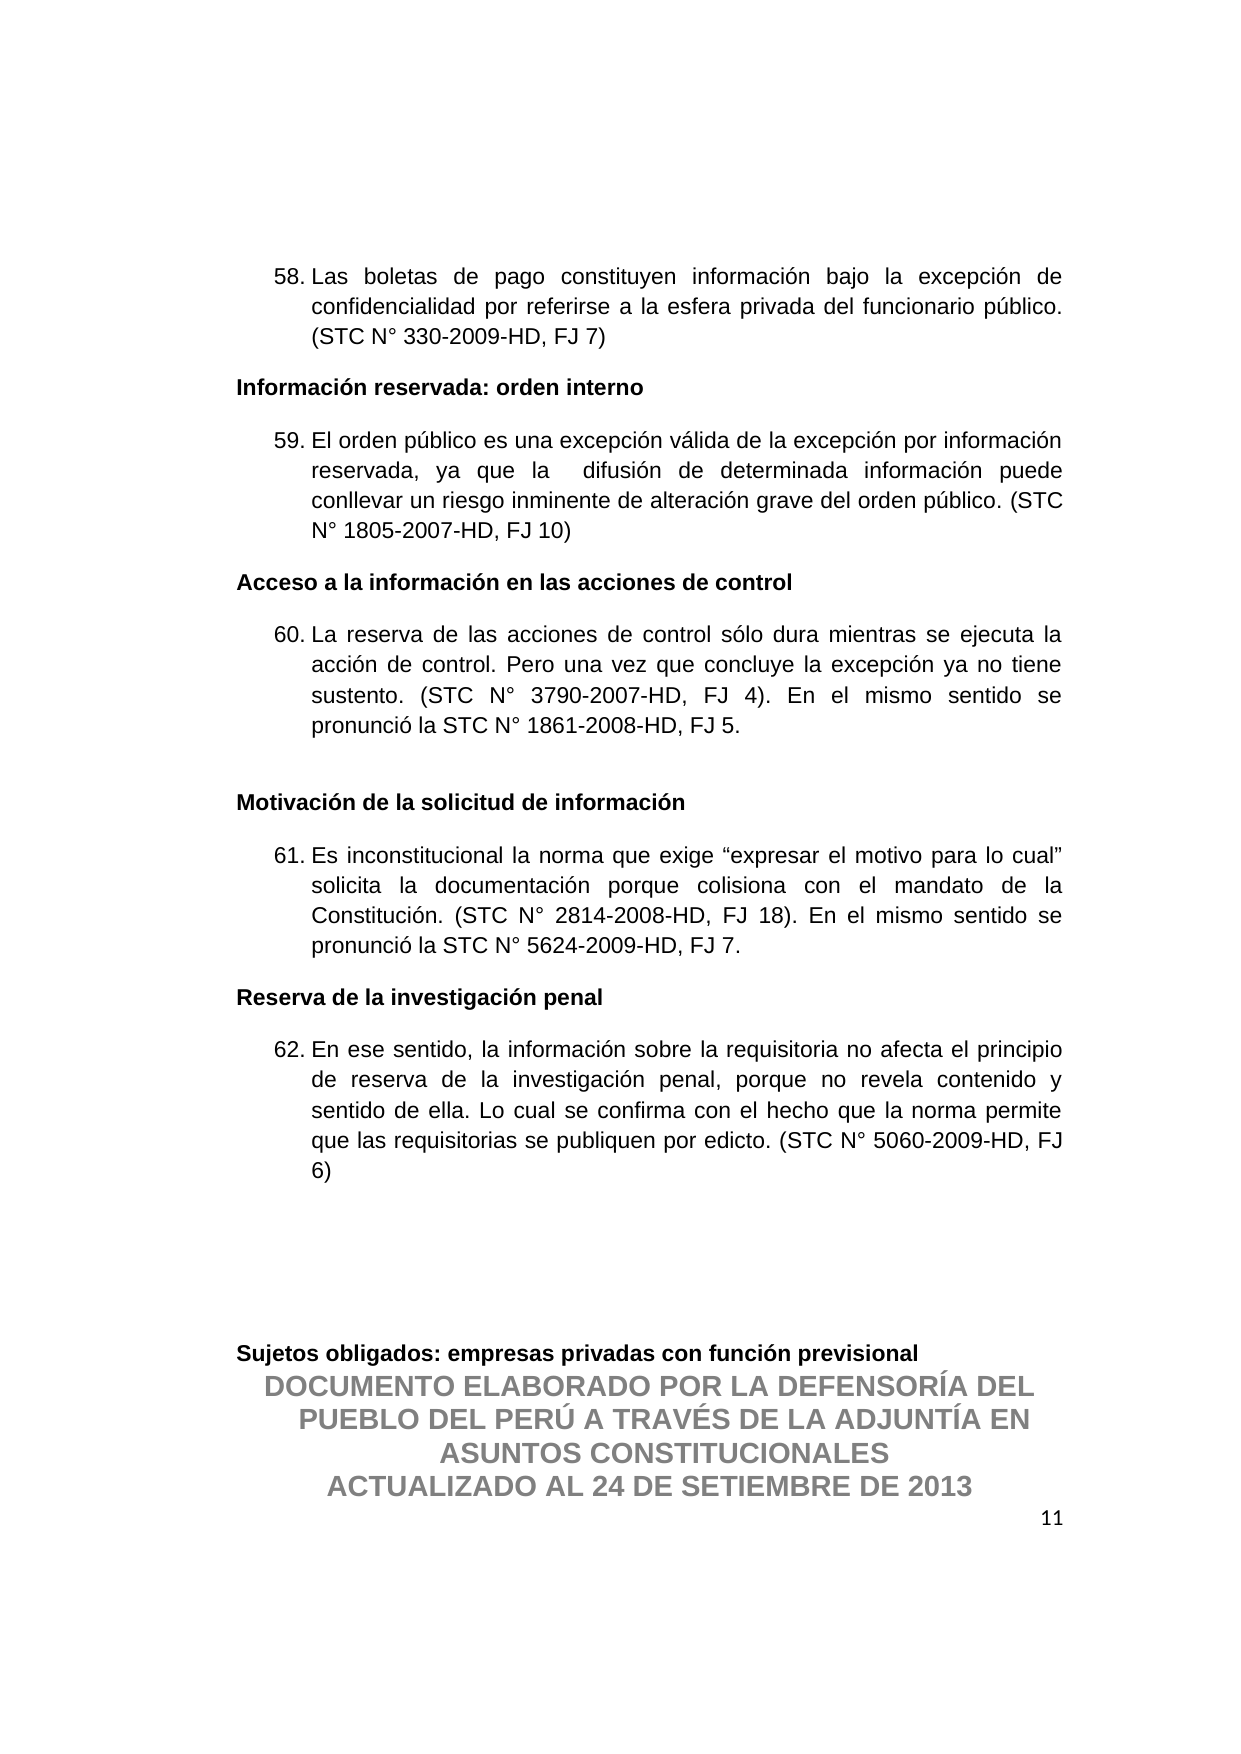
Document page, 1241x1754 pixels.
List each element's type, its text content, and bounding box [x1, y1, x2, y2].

list En ese sentido, la información sobre la requisitoria no afecta el principio de reserva de la investigación penal, porque no revela contenido y sentido de ella. Lo cual se confirma con el hecho que la norma permite que las requisitorias se publiquen por edicto. (STC N° 5060-2009-HD, FJ 6) [274, 1036, 1063, 1183]
list El orden público es una excepción válida de la excepción por información reservada, ya que la difusión de determinada información puede conllevar un riesgo inminente de alteración grave del orden público. (STC N° 1805-2007-HD, FJ 10) [274, 427, 1063, 544]
text Información reservada: orden interno [236, 374, 1063, 400]
list Es inconstitucional la norma que exige “expresar el motivo para lo cual” solicita la documentación porque colisiona con el mandato de la Constitución. (STC N° 2814-2008-HD, FJ 18). En el mismo sentido se pronunció la STC N° 5624-2009-HD, FJ 7. [274, 842, 1063, 959]
text Sujetos obligados: empresas privadas con función previsional [236, 1340, 1063, 1366]
text Reserva de la investigación penal [236, 983, 1063, 1010]
list La reserva de las acciones de control sólo dura mientras se ejecuta la acción de control. Pero una vez que concluye la excepción ya no tiene sustento. (STC N° 3790-2007-HD, FJ 4). En el mismo sentido se pronunció la STC N° 1861-2008-HD, FJ 5. [274, 621, 1063, 738]
text Motivación de la solicitud de información [236, 789, 1063, 816]
list Las boletas de pago constituyen información bajo la excepción de confidencialidad por referirse a la esfera privada del funcionario público. (STC N° 330-2009-HD, FJ 7) [274, 263, 1063, 349]
text Acceso a la información en las acciones de control [236, 568, 1063, 595]
